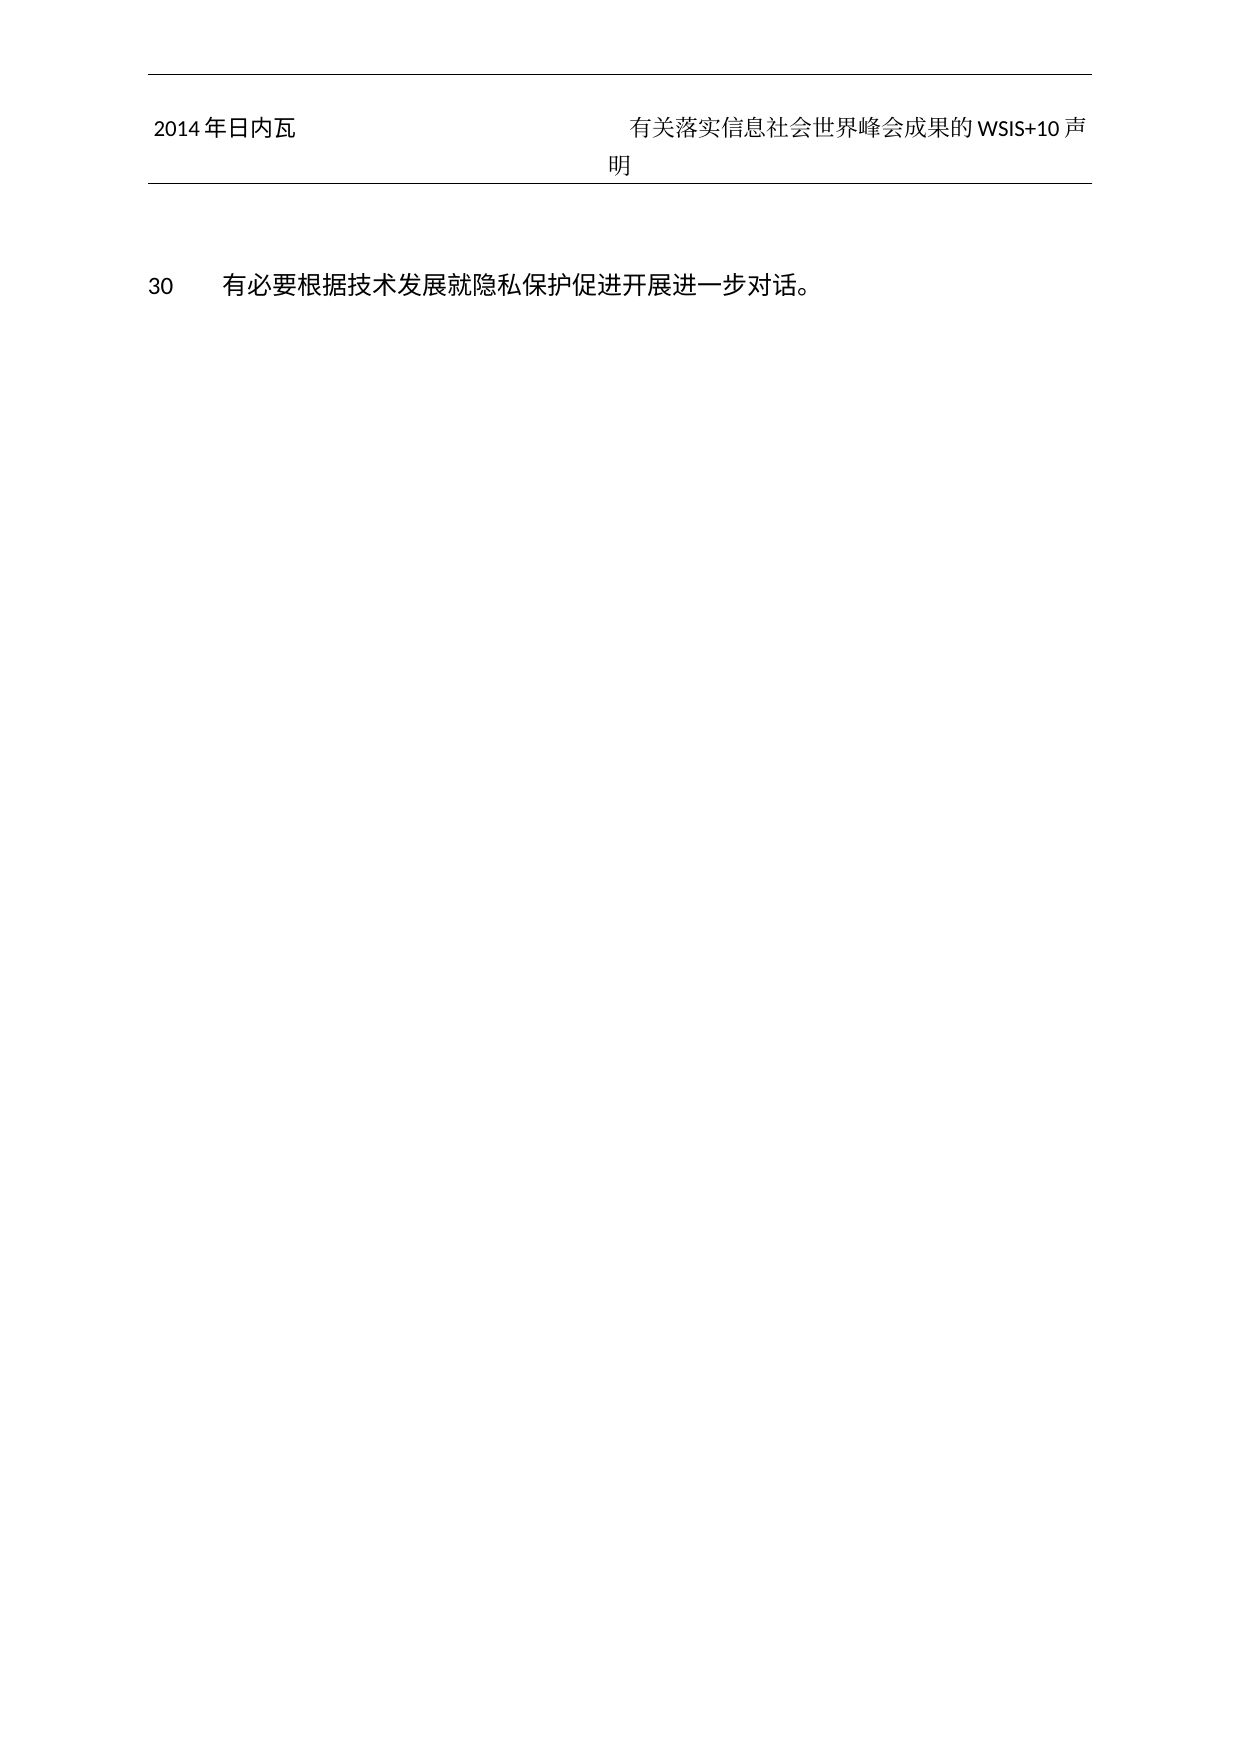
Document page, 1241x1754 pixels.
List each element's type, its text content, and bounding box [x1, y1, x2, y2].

text 30 有必要根据技术发展就隐私保护促进开展进一步对话。 [148, 266, 1092, 302]
